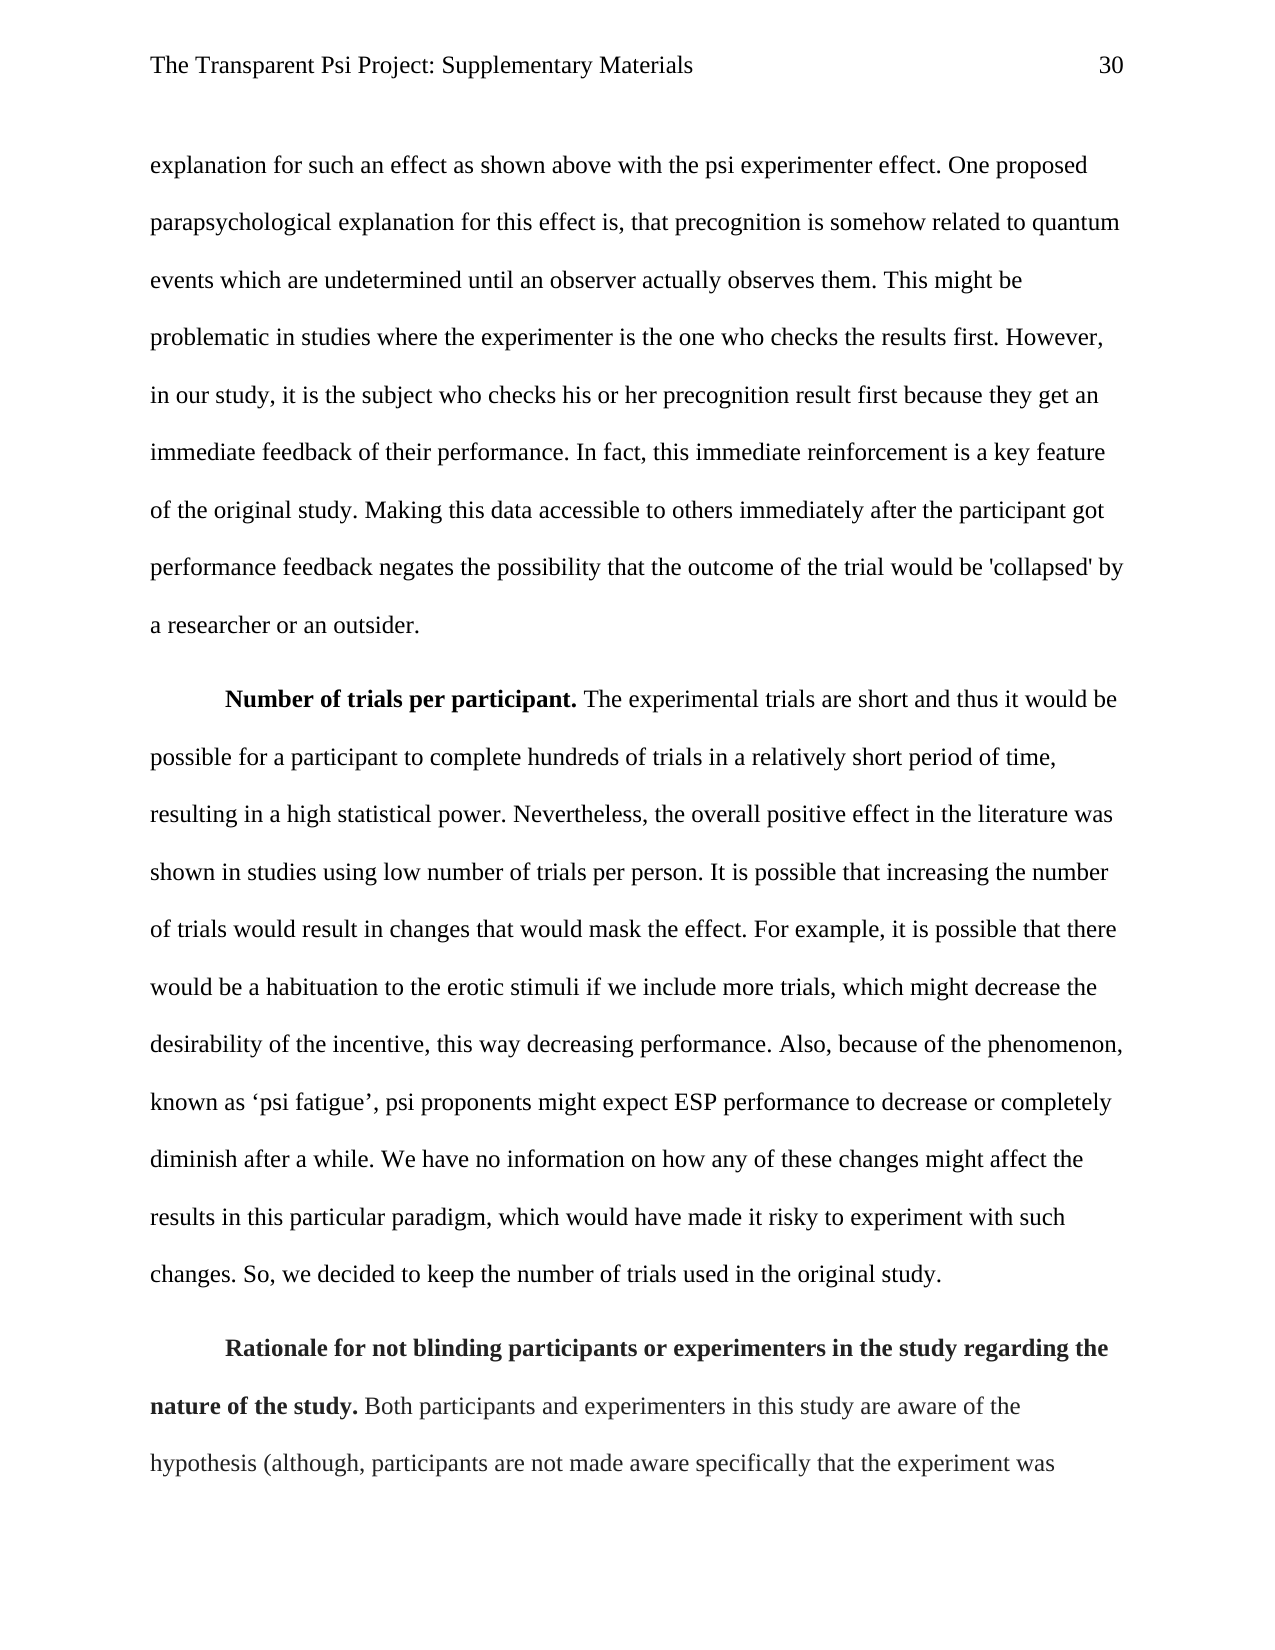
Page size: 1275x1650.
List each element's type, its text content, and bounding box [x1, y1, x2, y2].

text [150, 1333, 1125, 1477]
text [150, 150, 1125, 639]
text Number of trials per participant. The experimental trials are short and thus it would be possible for a participant to complete hundreds of trials in a relatively short period of time, resulting in a high statistical power. Nevertheless, the overall positive effect in the literature was shown in studies using low number of trials per person. It is possible that increasing the number of trials would result in changes that would mask the effect. For example, it is possible that there would be a habituation to the erotic stimuli if we include more trials, which might decrease the desirability of the incentive, this way decreasing performance. Also, because of the phenomenon, known as ‘psi fatigue’, psi proponents might expect ESP performance to decrease or completely diminish after a while. We have no information on how any of these changes might affect the results in this particular paradigm, which would have made it risky to experiment with such changes. So, we decided to keep the number of trials used in the original study. [150, 684, 1125, 1288]
